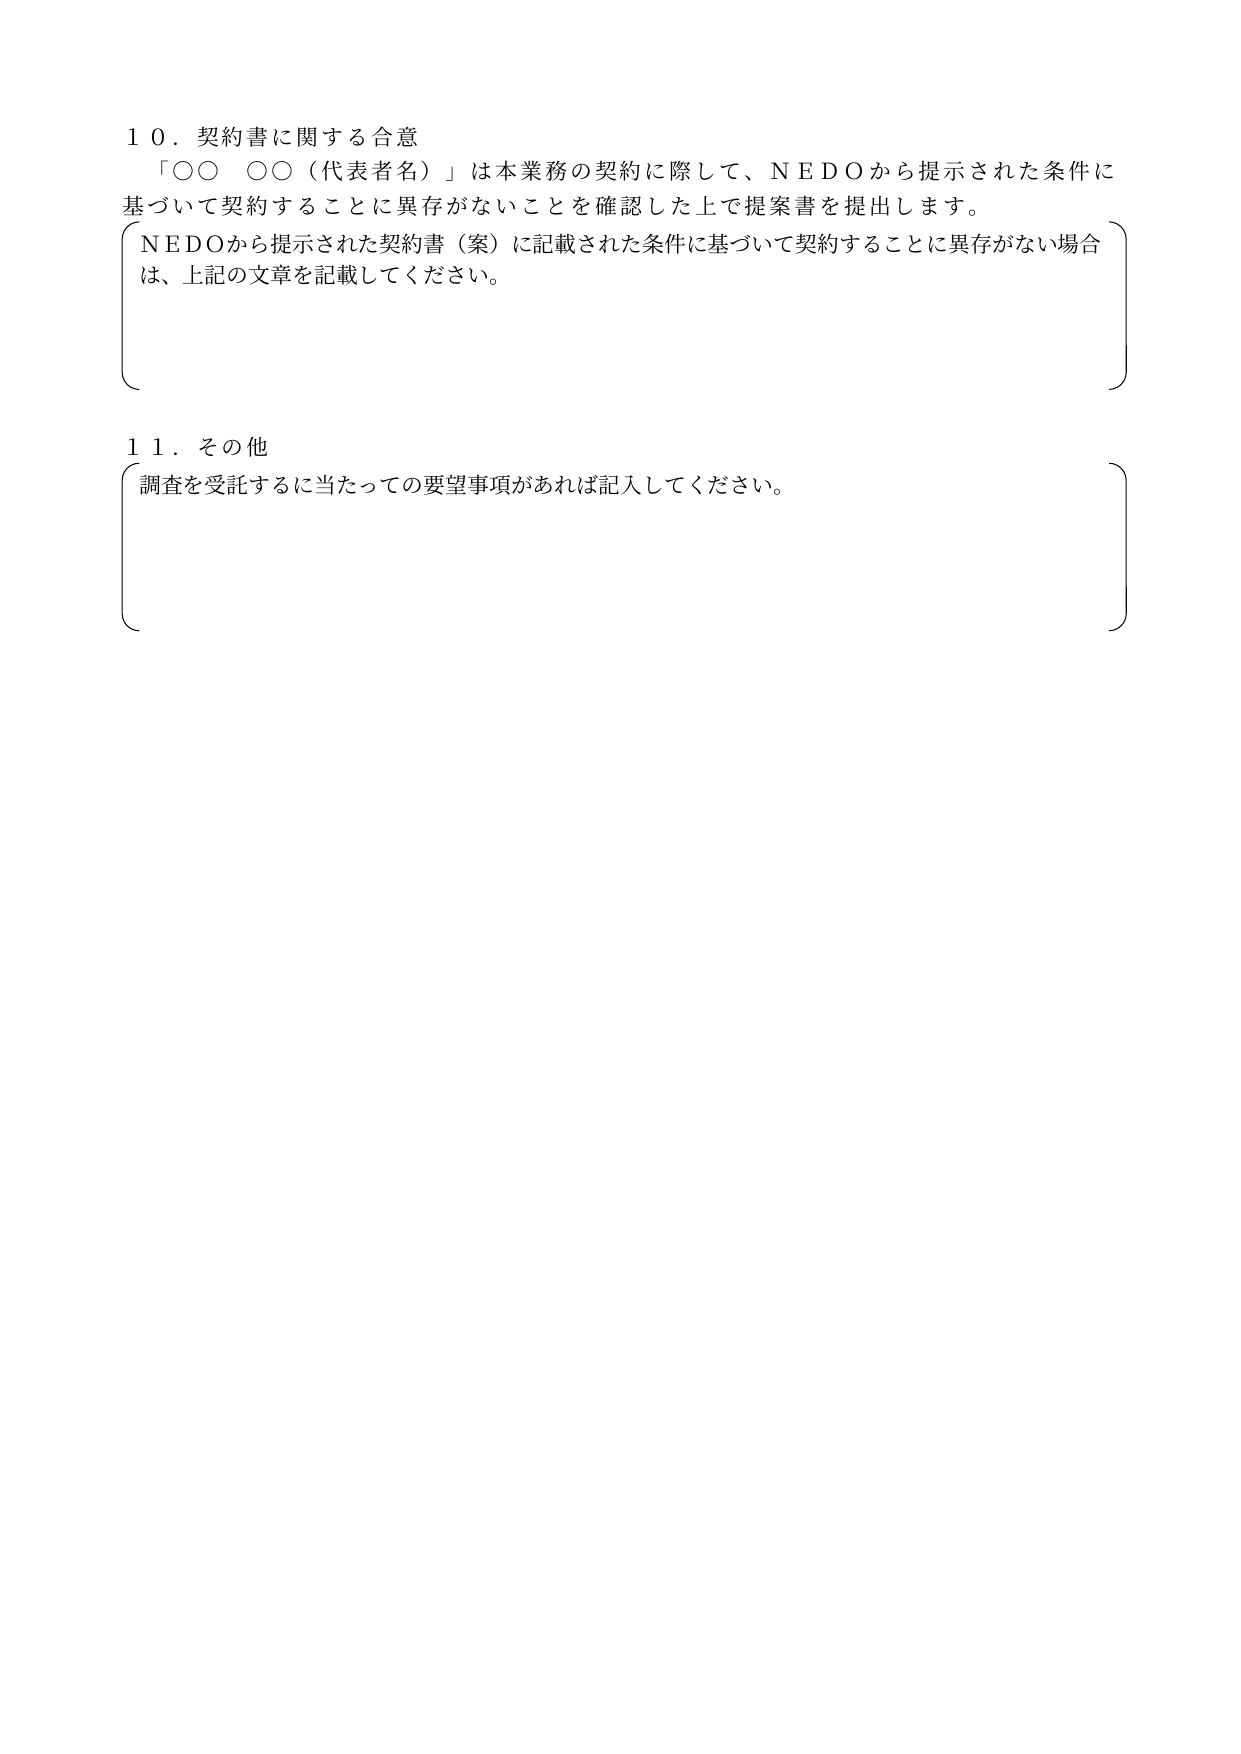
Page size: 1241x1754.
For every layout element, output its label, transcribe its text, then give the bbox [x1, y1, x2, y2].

text １１．その他 [122, 429, 1118, 463]
text 「○○ ○○（代表者名）」は本業務の契約に際して、ＮＥＤＯから提示された条件に基づいて契約することに異存がないことを確認した上で提案書を提出します。 [122, 153, 1118, 222]
text １０．契約書に関する合意 [122, 118, 1118, 153]
